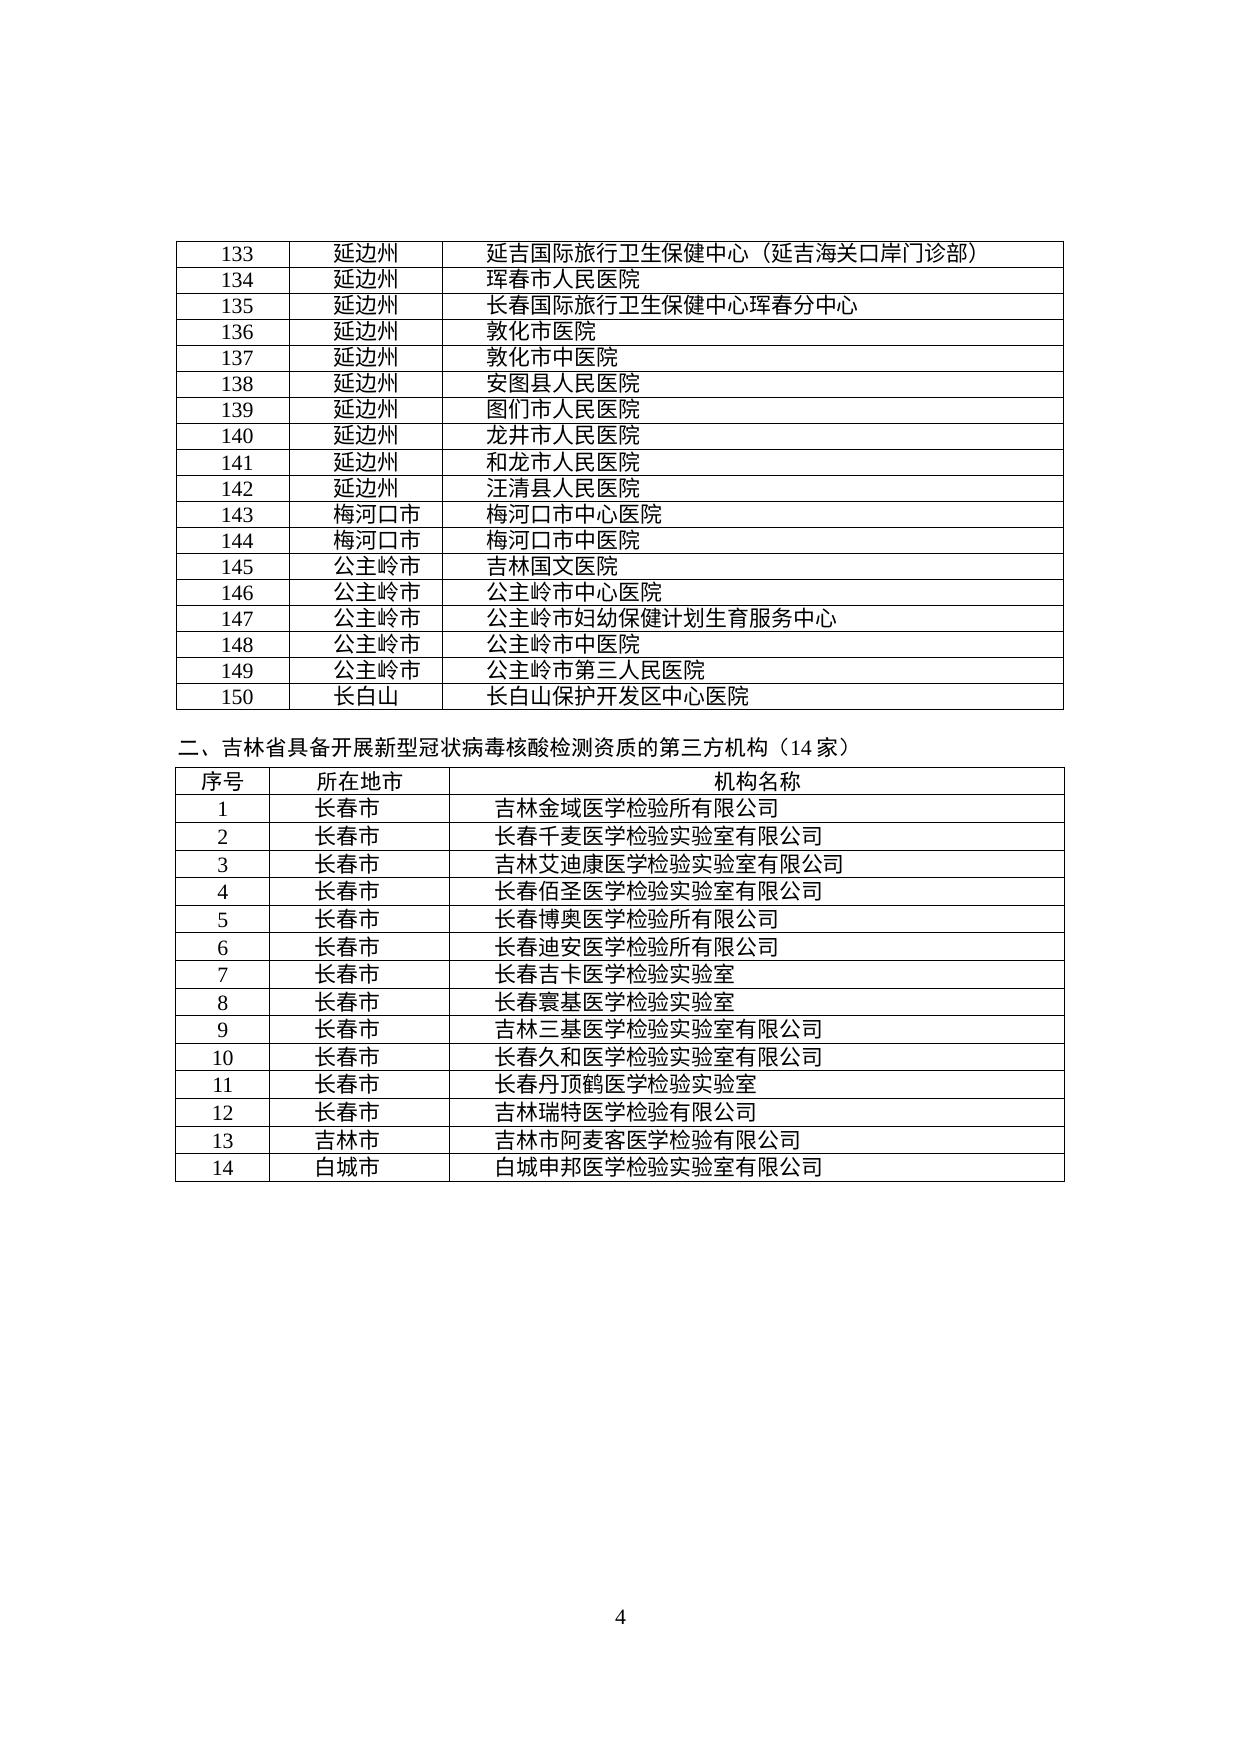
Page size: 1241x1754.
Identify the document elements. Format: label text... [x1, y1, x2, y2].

table_cell 延边州 [290, 398, 442, 423]
table_cell 梅河口市中心医院 [443, 502, 1063, 527]
table_cell 图们市人民医院 [443, 398, 1063, 423]
table_cell 长春市 [270, 961, 449, 987]
table_cell 延边州 [290, 346, 442, 371]
table_cell 142 [177, 476, 289, 501]
table_cell 长春市 [270, 989, 449, 1015]
table_cell 延边州 [290, 372, 442, 397]
table_cell 梅河口市 [290, 502, 442, 527]
table_cell 6 [176, 933, 269, 960]
table_cell 珲春市人民医院 [443, 268, 1063, 293]
table_cell 延边州 [290, 476, 442, 501]
table_cell 长春国际旅行卫生保健中心珲春分中心 [443, 294, 1063, 319]
table_cell 吉林三基医学检验实验室有限公司 [450, 1016, 1064, 1043]
table_cell 长春丹顶鹤医学检验实验室 [450, 1071, 1064, 1098]
table_cell 140 [177, 424, 289, 449]
table_cell 137 [177, 346, 289, 371]
table_cell 公主岭市第三人民医院 [443, 658, 1063, 683]
table_cell 吉林瑞特医学检验有限公司 [450, 1099, 1064, 1126]
table_cell 147 [177, 606, 289, 631]
table_cell 梅河口市 [290, 528, 442, 553]
table_cell 吉林金域医学检验所有限公司 [450, 795, 1064, 822]
table_header 机构名称 [450, 768, 1064, 794]
table_cell 长白山 [290, 684, 442, 709]
table_cell 长春博奥医学检验所有限公司 [450, 906, 1064, 932]
table_cell 7 [176, 961, 269, 987]
table_cell 延边州 [290, 294, 442, 319]
table_cell 延吉国际旅行卫生保健中心（延吉海关口岸门诊部） [443, 242, 1063, 267]
table_cell 4 [176, 878, 269, 905]
table_cell 长春市 [270, 795, 449, 822]
table_cell 长春市 [270, 933, 449, 960]
table_cell 公主岭市 [290, 554, 442, 579]
table_cell 133 [177, 242, 289, 267]
table_cell 延边州 [290, 450, 442, 475]
table_cell 146 [177, 580, 289, 605]
table_cell 长春寰基医学检验实验室 [450, 989, 1064, 1015]
table_cell 长春千麦医学检验实验室有限公司 [450, 823, 1064, 849]
table_cell 14 [176, 1154, 269, 1181]
table_cell 9 [176, 1016, 269, 1043]
table_cell 敦化市医院 [443, 320, 1063, 345]
table_cell 延边州 [290, 320, 442, 345]
table_cell 长春市 [270, 851, 449, 877]
table_cell 公主岭市 [290, 632, 442, 657]
table_cell 延边州 [290, 424, 442, 449]
table_cell 白城市 [270, 1154, 449, 1181]
table_header 所在地市 [270, 768, 449, 794]
table_cell 136 [177, 320, 289, 345]
table_cell 长春市 [270, 1071, 449, 1098]
table_cell 长白山保护开发区中心医院 [443, 684, 1063, 709]
table_cell 公主岭市妇幼保健计划生育服务中心 [443, 606, 1063, 631]
table_cell 13 [176, 1127, 269, 1153]
table_cell 135 [177, 294, 289, 319]
table_cell 公主岭市 [290, 580, 442, 605]
table_cell 10 [176, 1044, 269, 1070]
table_cell 长春吉卡医学检验实验室 [450, 961, 1064, 987]
table_cell 150 [177, 684, 289, 709]
table_cell 梅河口市中医院 [443, 528, 1063, 553]
table_cell 长春久和医学检验实验室有限公司 [450, 1044, 1064, 1070]
table_cell 和龙市人民医院 [443, 450, 1063, 475]
table_cell 吉林市阿麦客医学检验有限公司 [450, 1127, 1064, 1153]
table_cell 公主岭市 [290, 658, 442, 683]
table_cell 吉林市 [270, 1127, 449, 1153]
table_cell 长春市 [270, 823, 449, 849]
table_cell 公主岭市中医院 [443, 632, 1063, 657]
table_cell 2 [176, 823, 269, 849]
table_cell 1 [176, 795, 269, 822]
table_cell 公主岭市 [290, 606, 442, 631]
table_cell 延边州 [290, 268, 442, 293]
table_cell 138 [177, 372, 289, 397]
table_cell 149 [177, 658, 289, 683]
table_header 序号 [176, 768, 269, 794]
table_cell 安图县人民医院 [443, 372, 1063, 397]
table_cell 8 [176, 989, 269, 1015]
table_cell 长春市 [270, 1044, 449, 1070]
table_cell 143 [177, 502, 289, 527]
table_cell 5 [176, 906, 269, 932]
table_cell 12 [176, 1099, 269, 1126]
table_cell 敦化市中医院 [443, 346, 1063, 371]
table_cell 3 [176, 851, 269, 877]
table_cell 长春市 [270, 1016, 449, 1043]
table_cell 长春市 [270, 906, 449, 932]
table_cell 144 [177, 528, 289, 553]
table_cell 148 [177, 632, 289, 657]
table_cell 白城申邦医学检验实验室有限公司 [450, 1154, 1064, 1181]
table_cell 汪清县人民医院 [443, 476, 1063, 501]
table_cell 长春佰圣医学检验实验室有限公司 [450, 878, 1064, 905]
table_cell 长春市 [270, 878, 449, 905]
table_cell 公主岭市中心医院 [443, 580, 1063, 605]
table_cell 11 [176, 1071, 269, 1098]
table_cell 延边州 [290, 242, 442, 267]
table_cell 吉林艾迪康医学检验实验室有限公司 [450, 851, 1064, 877]
table_cell 长春迪安医学检验所有限公司 [450, 933, 1064, 960]
table_cell 139 [177, 398, 289, 423]
table_cell 吉林国文医院 [443, 554, 1063, 579]
table_cell 141 [177, 450, 289, 475]
table_cell 134 [177, 268, 289, 293]
table_cell 145 [177, 554, 289, 579]
table_cell 长春市 [270, 1099, 449, 1126]
text 二、吉林省具备开展新型冠状病毒核酸检测资质的第三方机构（14家） [177, 710, 1063, 767]
table_cell 龙井市人民医院 [443, 424, 1063, 449]
